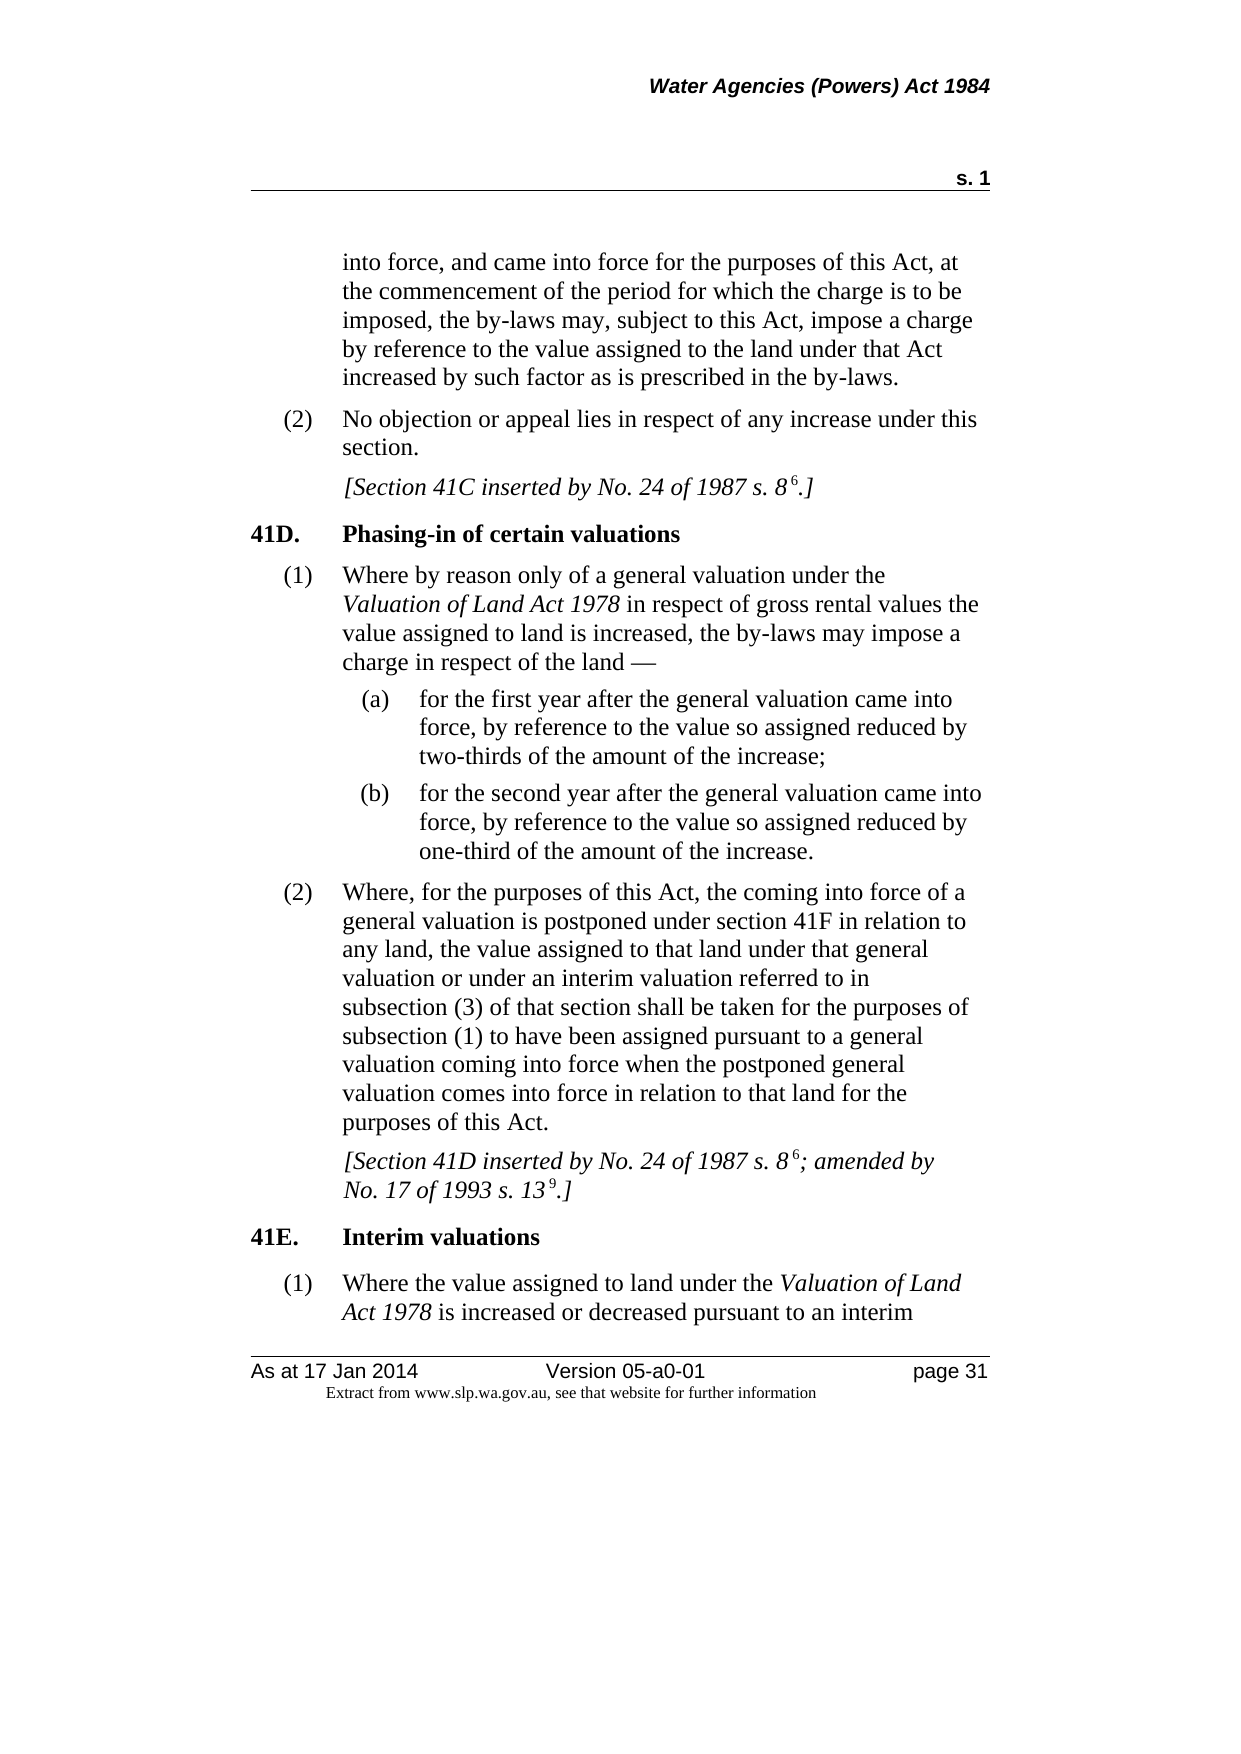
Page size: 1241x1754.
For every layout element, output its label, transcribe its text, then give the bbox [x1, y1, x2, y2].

text (2) No objection or appeal lies in respect of any increase under this section. [251, 404, 990, 461]
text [251, 247, 990, 391]
text [Section 41C inserted by No. 24 of 1987 s. 8 6.] [251, 472, 990, 500]
text (1) Where by reason only of a general valuation under the Valuation of Land Act 1978 in respect of gross rental values the value assigned to land is increased, the by-laws may impose a charge in respect of the land — [251, 560, 990, 675]
text (2) Where, for the purposes of this Act, the coming into force of a general valuation is postponed under section 41F in relation to any land, the value assigned to that land under that general valuation or under an interim valuation referred to in subsection (3) of that section shall be taken for the purposes of subsection (1) to have been assigned pursuant to a general valuation coming into force when the postponed general valuation comes into force in relation to that land for the purposes of this Act. [251, 877, 990, 1136]
text [Section 41D inserted by No. 24 of 1987 s. 8 6; amended by No. 17 of 1993 s. 13 9.] [251, 1146, 990, 1204]
subtitle 41E. Interim valuations [251, 1222, 990, 1251]
text (a) for the first year after the general valuation came into force, by reference to the value so assigned reduced by two-thirds of the amount of the increase; [251, 684, 990, 770]
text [251, 1268, 990, 1325]
text (b) for the second year after the general valuation came into force, by reference to the value so assigned reduced by one-third of the amount of the increase. [251, 778, 990, 864]
subtitle 41D. Phasing-in of certain valuations [251, 519, 990, 548]
